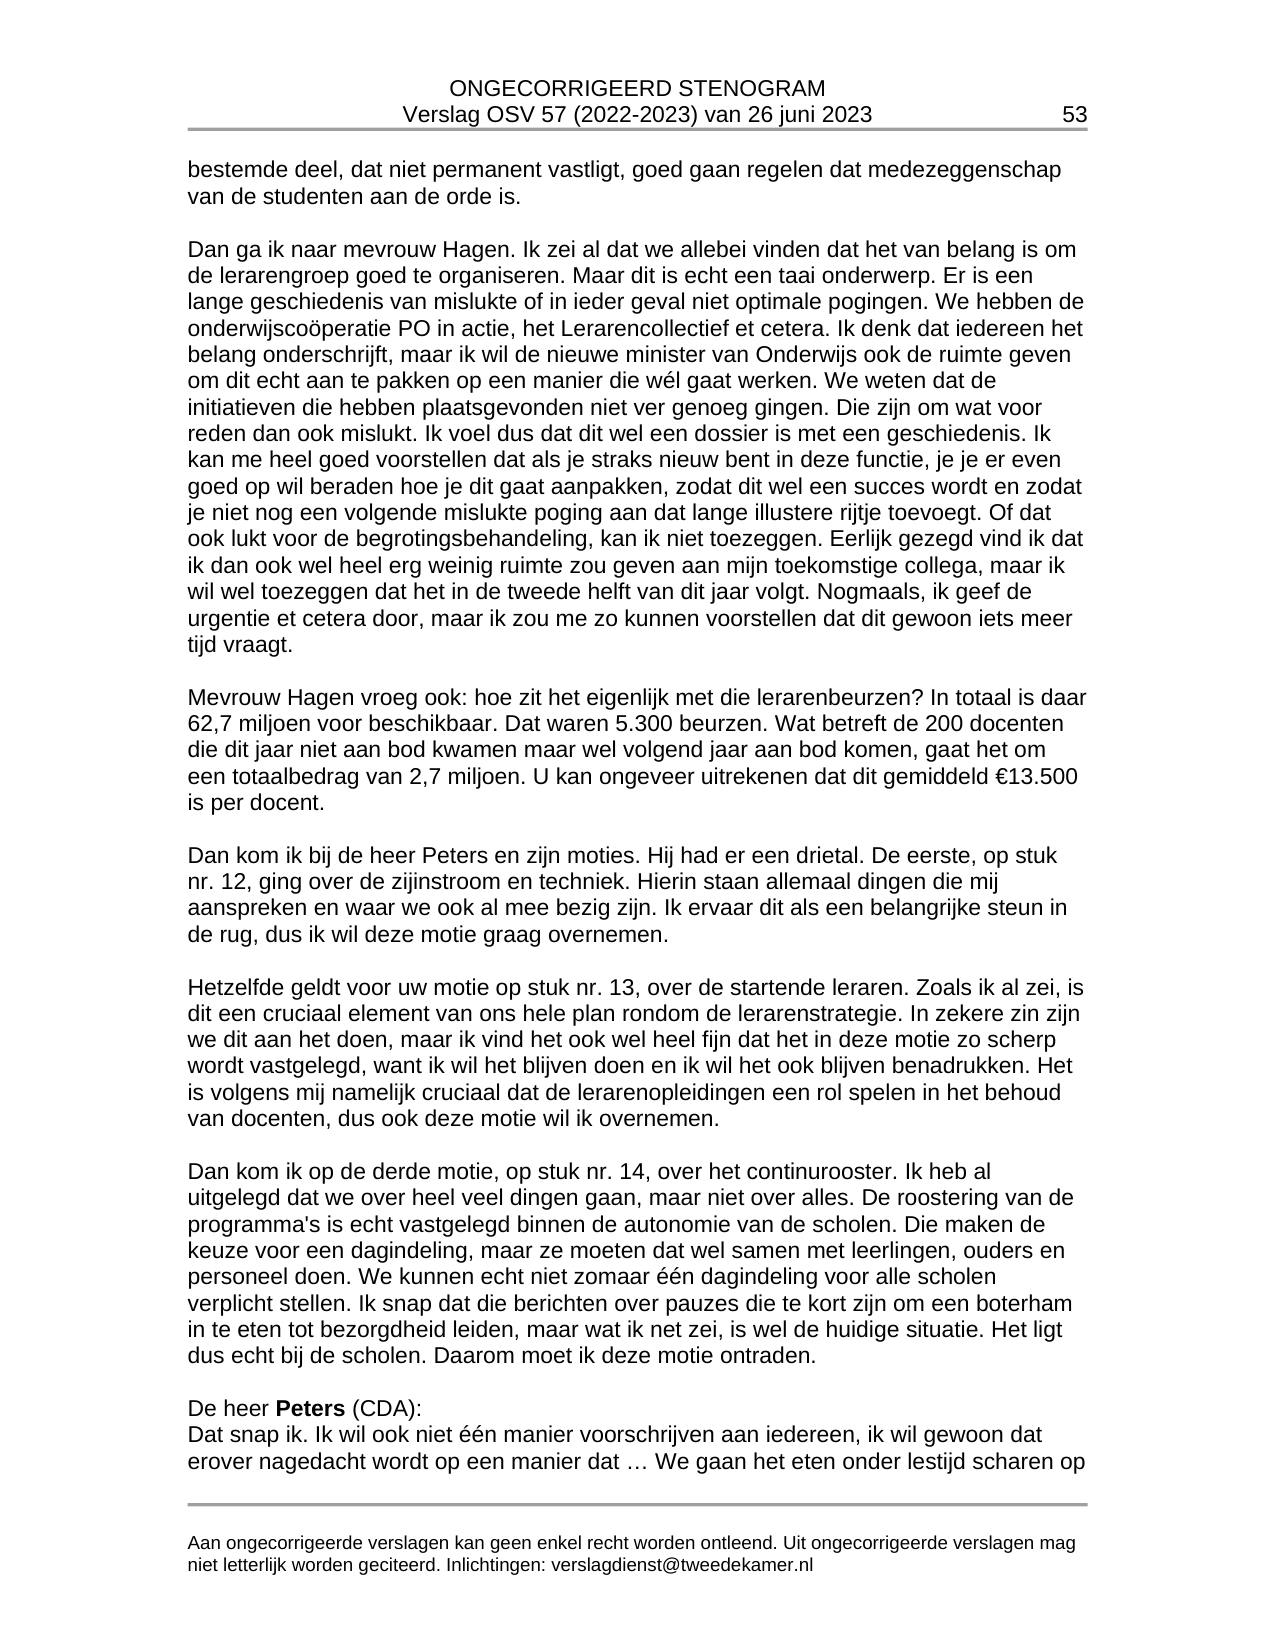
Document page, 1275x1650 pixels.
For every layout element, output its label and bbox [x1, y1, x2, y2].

text [187, 156, 1087, 1474]
